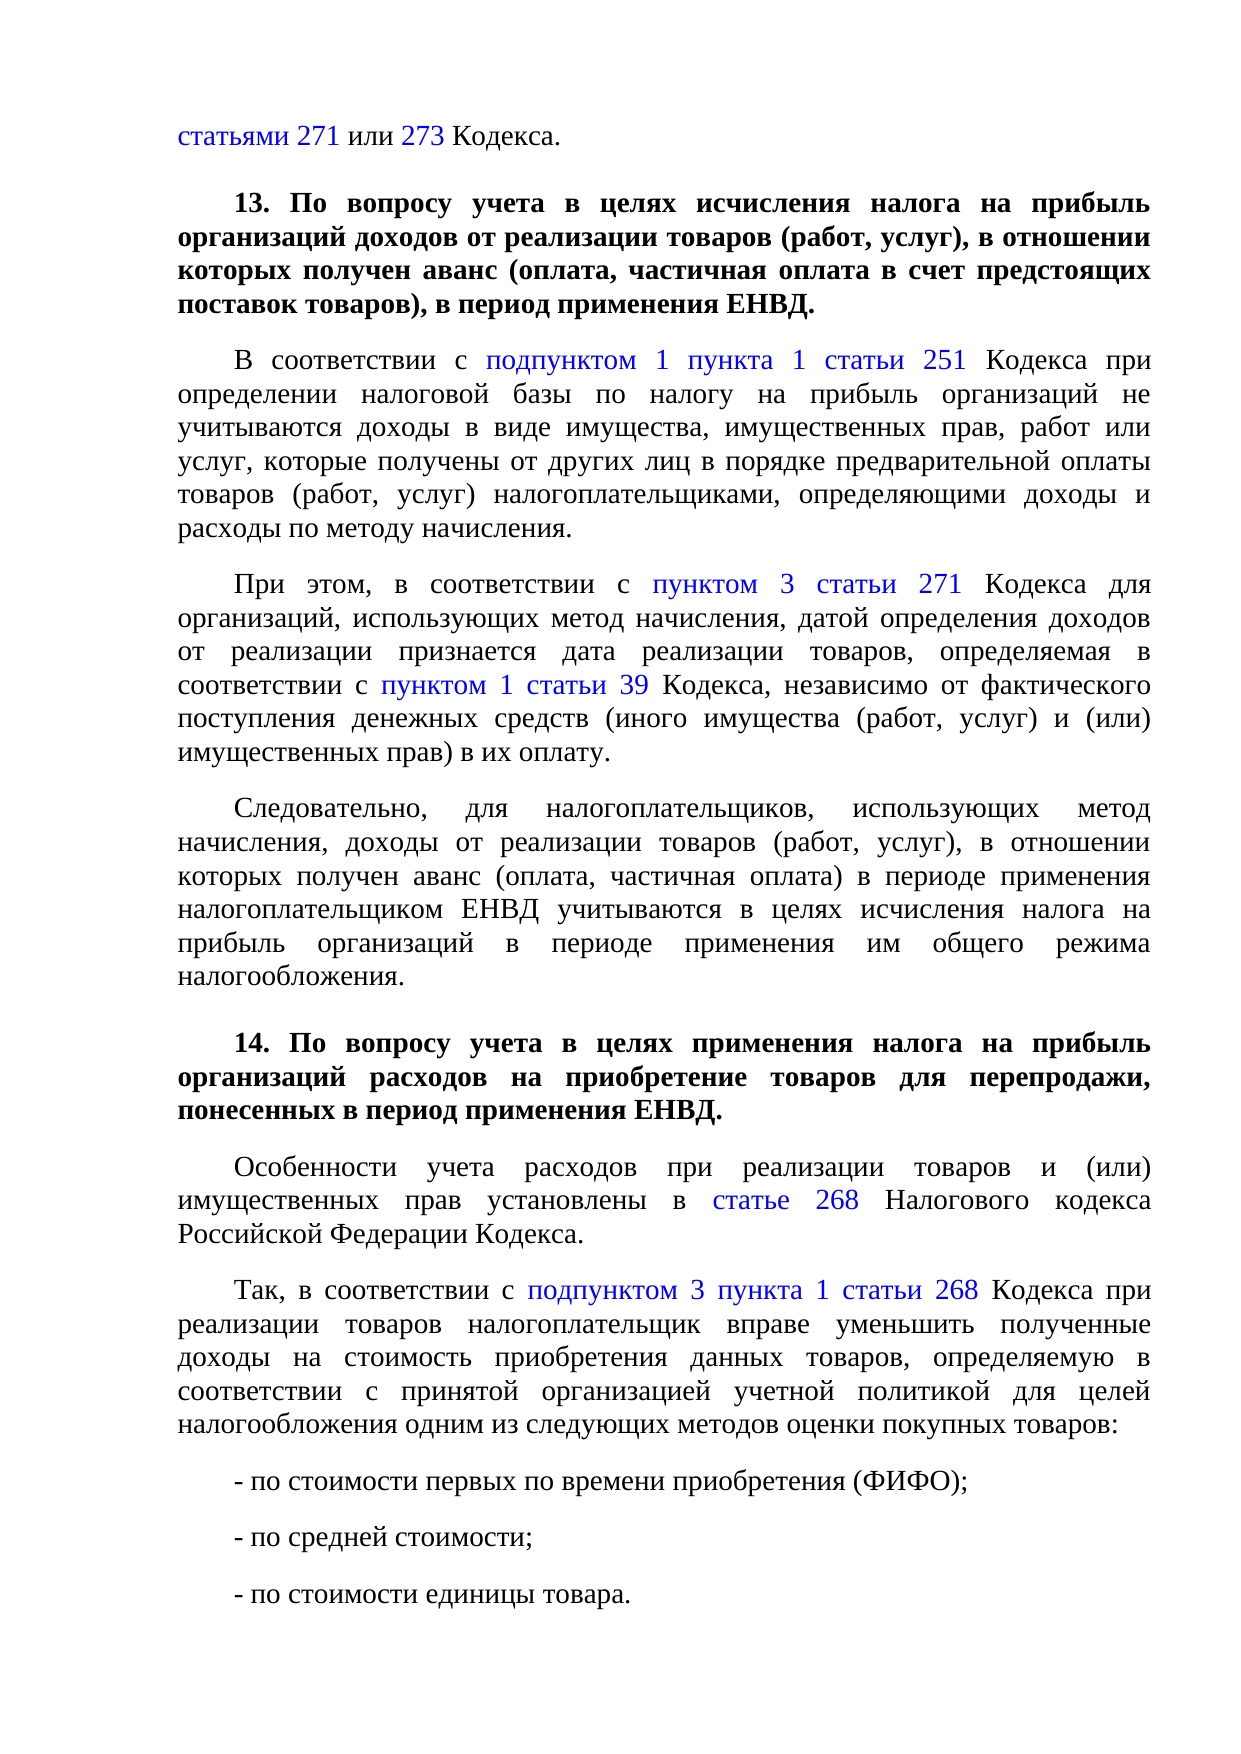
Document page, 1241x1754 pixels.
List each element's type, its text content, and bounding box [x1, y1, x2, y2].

text 14. По вопросу учета в целях применения налога на прибыль организаций расходов на приобретение товаров для перепродажи, понесенных в период применения ЕНВД. [177, 1025, 1152, 1126]
text При этом, в соответствии с пунктом 3 статьи 271 Кодекса для организаций, использующих метод начисления, датой определения доходов от реализации признается дата реализации товаров, определяемая в соответствии с пунктом 1 статьи 39 Кодекса, независимо от фактического поступления денежных средств (иного имущества (работ, услуг) и (или) имущественных прав) в их оплату. [177, 566, 1152, 768]
text - по средней стоимости; [177, 1519, 1152, 1553]
text 13. По вопросу учета в целях исчисления налога на прибыль организаций доходов от реализации товаров (работ, услуг), в отношении которых получен аванс (оплата, частичная оплата в счет предстоящих поставок товаров), в период применения ЕНВД. [177, 185, 1152, 319]
text - по стоимости единицы товара. [177, 1576, 1152, 1609]
text Особенности учета расходов при реализации товаров и (или) имущественных прав установлены в статье 268 Налогового кодекса Российской Федерации Кодекса. [177, 1149, 1152, 1249]
text Так, в соответствии с подпунктом 3 пункта 1 статьи 268 Кодекса при реализации товаров налогоплательщик вправе уменьшить полученные доходы на стоимость приобретения данных товаров, определяемую в соответствии с принятой организацией учетной политикой для целей налогообложения одним из следующих методов оценки покупных товаров: [177, 1272, 1152, 1440]
text - по стоимости первых по времени приобретения (ФИФО); [177, 1463, 1152, 1497]
text Следовательно, для налогоплательщиков, использующих метод начисления, доходы от реализации товаров (работ, услуг), в отношении которых получен аванс (оплата, частичная оплата) в периоде применения налогоплательщиком ЕНВД учитываются в целях исчисления налога на прибыль организаций в периоде применения им общего режима налогообложения. [177, 791, 1152, 992]
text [177, 118, 1152, 152]
text В соответствии с подпунктом 1 пункта 1 статьи 251 Кодекса при определении налоговой базы по налогу на прибыль организаций не учитываются доходы в виде имущества, имущественных прав, работ или услуг, которые получены от других лиц в порядке предварительной оплаты товаров (работ, услуг) налогоплательщиками, определяющими доходы и расходы по методу начисления. [177, 342, 1152, 543]
